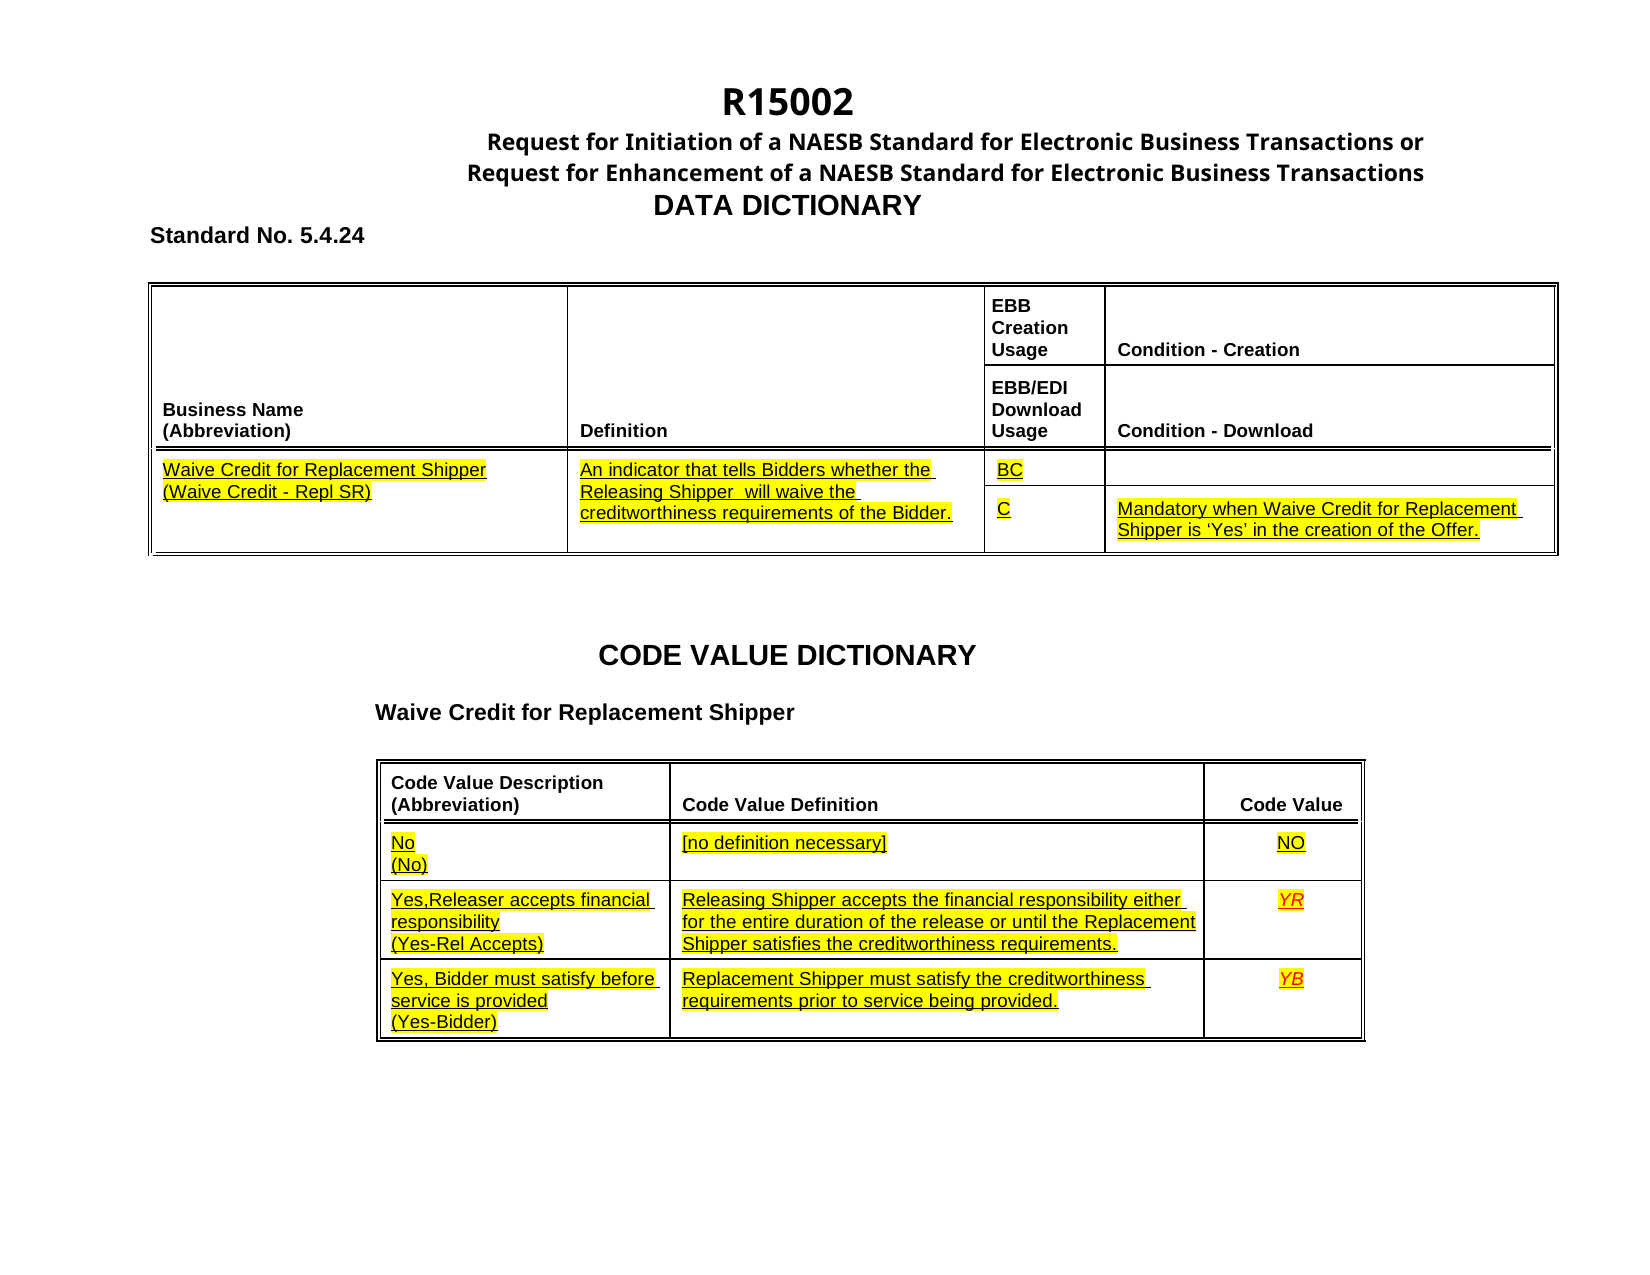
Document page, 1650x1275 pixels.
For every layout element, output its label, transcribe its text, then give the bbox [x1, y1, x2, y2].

table_cell EBB/EDI Download Usage [985, 366, 1104, 446]
table_cell Releasing Shipper accepts the financial responsibility either for the entire duration of the release or until the Replacement Shipper satisfies the creditworthiness requirements. [671, 881, 1203, 958]
table_cell An indicator that tells Bidders whether the Releasing Shipper will waive the creditworthiness requirements of the Bidder. [568, 451, 984, 552]
table_cell Yes, Bidder must satisfy before service is provided (Yes-Bidder) [381, 960, 669, 1037]
text CODE VALUE DICTIONARY [150, 638, 1425, 671]
table_cell C [985, 486, 1104, 552]
table_cell Mandatory when Waive Credit for Replacement Shipper is ‘Yes’ in the creation of the Offer. [1106, 486, 1554, 552]
table_header EBB Creation Usage [985, 287, 1104, 364]
table_cell [1106, 446, 1556, 485]
text Waive Credit for Replacement Shipper [150, 698, 1425, 725]
table_cell BC [985, 451, 1104, 485]
table_cell Condition - Download [1106, 366, 1554, 446]
table_header Condition - Creation [1106, 287, 1554, 364]
table_cell NO [1205, 819, 1363, 879]
table_cell YB [1205, 960, 1361, 1037]
table_cell Waive Credit for Replacement Shipper (Waive Credit - Repl SR) [150, 446, 567, 552]
text Standard No. 5.4.24 [150, 222, 1425, 249]
table_cell Yes,Releaser accepts financial responsibility (Yes-Rel Accepts) [381, 881, 669, 958]
table_header Definition [568, 287, 984, 446]
table_cell [no definition necessary] [671, 824, 1203, 879]
table_cell Replacement Shipper must satisfy the creditworthiness requirements prior to service being provided. [671, 960, 1203, 1037]
table_cell YR [1205, 881, 1361, 958]
table_header Code Value [1205, 764, 1361, 819]
table_header Code Value Definition [671, 764, 1203, 819]
table_header Code Value Description (Abbreviation) [381, 764, 669, 819]
table_header Business Name (Abbreviation) [152, 287, 567, 446]
text DATA DICTIONARY [150, 188, 1425, 222]
table_cell No (No) [379, 819, 669, 879]
